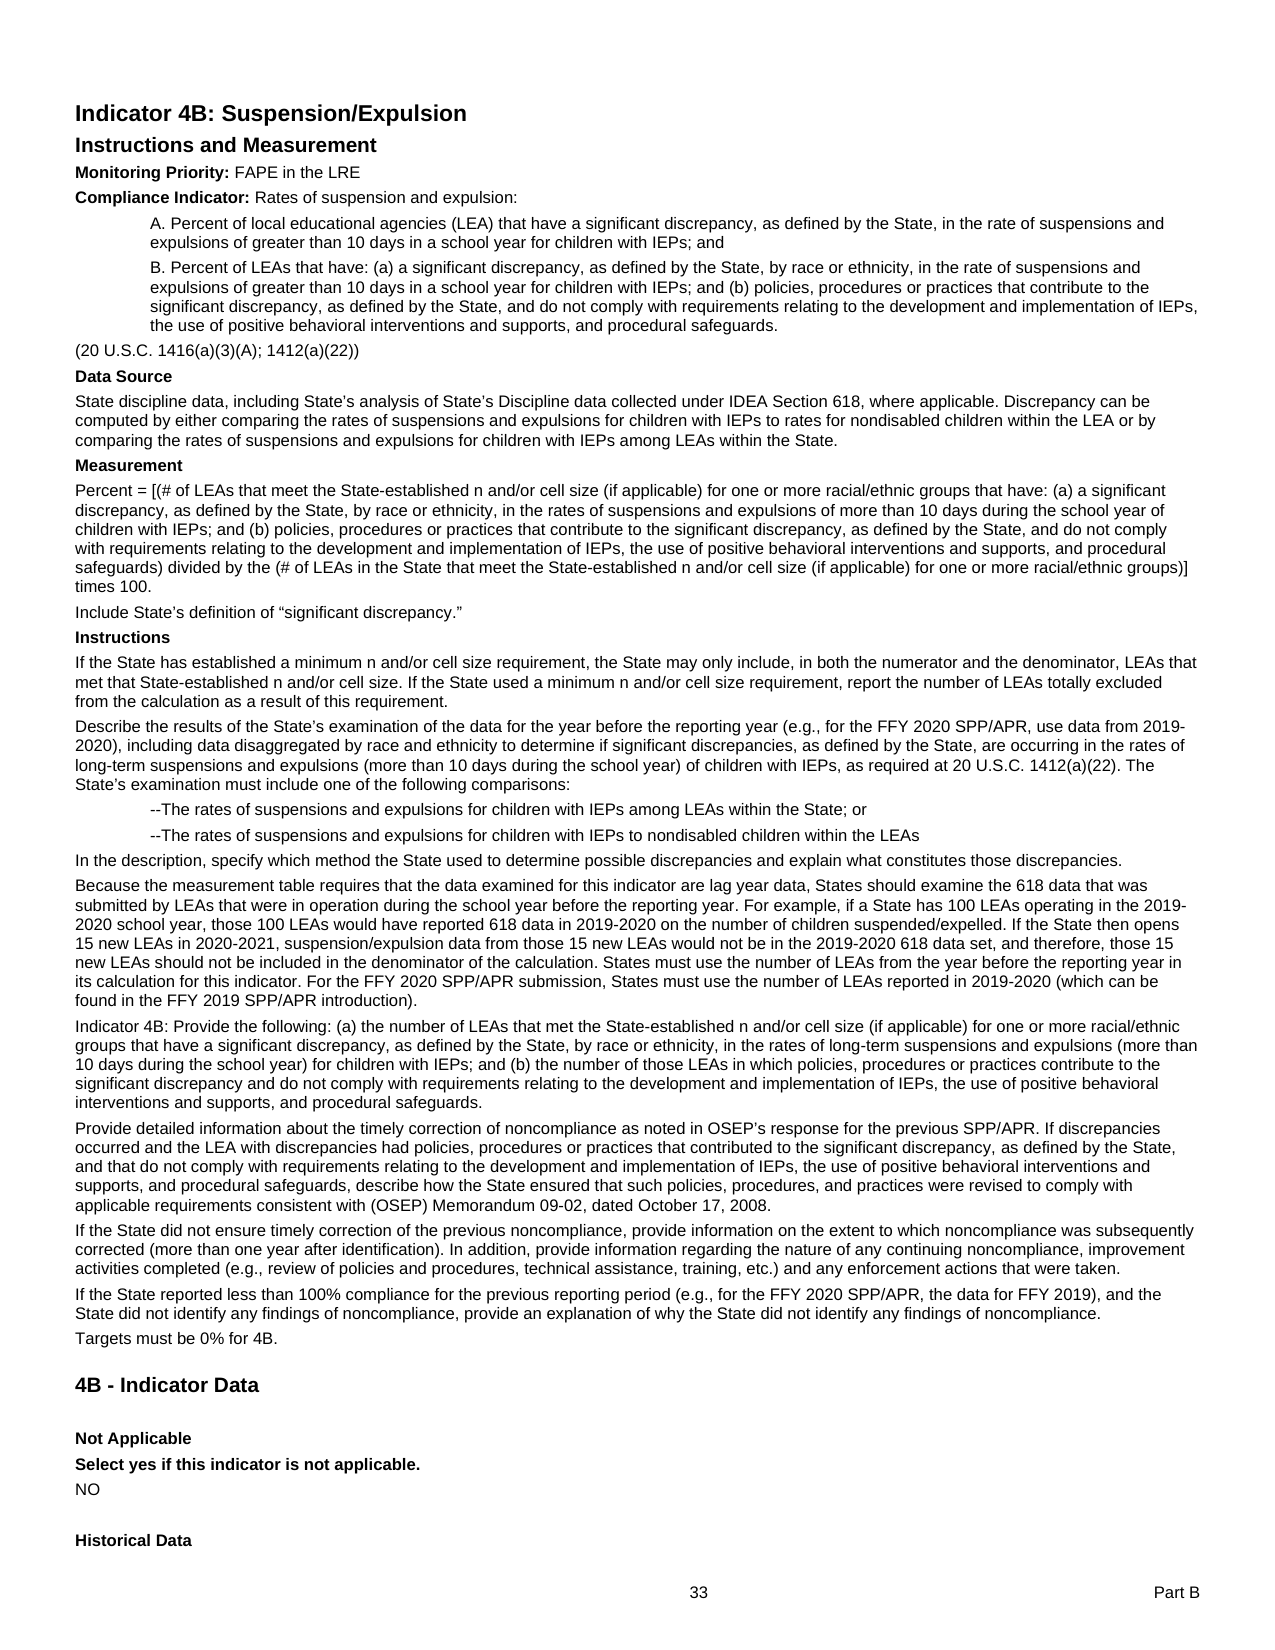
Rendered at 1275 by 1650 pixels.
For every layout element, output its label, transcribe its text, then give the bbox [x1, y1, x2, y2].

text Targets must be 0% for 4B. [75, 1329, 1200, 1348]
text If the State reported less than 100% compliance for the previous reporting period (e.g., for the FFY 2020 SPP/APR, the data for FFY 2019), and the State did not identify any findings of noncompliance, provide an explanation of why the State did not identify any findings of noncompliance. [75, 1284, 1200, 1323]
text Describe the results of the State’s examination of the data for the year before the reporting year (e.g., for the FFY 2020 SPP/APR, use data from 2019-2020), including data disaggregated by race and ethnicity to determine if significant discrepancies, as defined by the State, are occurring in the rates of long-term suspensions and expulsions (more than 10 days during the school year) of children with IEPs, as required at 20 U.S.C. 1412(a)(22). The State’s examination must include one of the following comparisons: [75, 717, 1200, 794]
subtitle 4B - Indicator Data [75, 1373, 1200, 1397]
subtitle Indicator 4B: Suspension/Expulsion [75, 100, 1200, 126]
text --The rates of suspensions and expulsions for children with IEPs to nondisabled children within the LEAs [75, 825, 1200, 844]
text NO [75, 1480, 1200, 1499]
text Data Source [75, 367, 1200, 386]
text Instructions [75, 628, 1200, 647]
text B. Percent of LEAs that have: (a) a significant discrepancy, as defined by the State, by race or ethnicity, in the rate of suspensions and expulsions of greater than 10 days in a school year for children with IEPs; and (b) policies, procedures or practices that contribute to the significant discrepancy, as defined by the State, and do not comply with requirements relating to the development and implementation of IEPs, the use of positive behavioral interventions and supports, and procedural safeguards. [150, 258, 1200, 335]
text In the description, specify which method the State used to determine possible discrepancies and explain what constitutes those discrepancies. [75, 851, 1200, 870]
text If the State has established a minimum n and/or cell size requirement, the State may only include, in both the numerator and the denominator, LEAs that met that State-established n and/or cell size. If the State used a minimum n and/or cell size requirement, report the number of LEAs totally excluded from the calculation as a result of this requirement. [75, 653, 1200, 711]
text (20 U.S.C. 1416(a)(3)(A); 1412(a)(22)) [75, 341, 1200, 360]
text If the State did not ensure timely correction of the previous noncompliance, provide information on the extent to which noncompliance was subsequently corrected (more than one year after identification). In addition, provide information regarding the nature of any continuing noncompliance, improvement activities completed (e.g., review of policies and procedures, technical assistance, training, etc.) and any enforcement actions that were taken. [75, 1221, 1200, 1278]
text Instructions and Measurement [75, 133, 1200, 157]
text Compliance Indicator: Rates of suspension and expulsion: [75, 188, 1200, 207]
text Because the measurement table requires that the data examined for this indicator are lag year data, States should examine the 618 data that was submitted by LEAs that were in operation during the school year before the reporting year. For example, if a State has 100 LEAs operating in the 2019-2020 school year, those 100 LEAs would have reported 618 data in 2019-2020 on the number of children suspended/expelled. If the State then opens 15 new LEAs in 2020-2021, suspension/expulsion data from those 15 new LEAs would not be in the 2019-2020 618 data set, and therefore, those 15 new LEAs should not be included in the denominator of the calculation. States must use the number of LEAs from the year before the reporting year in its calculation for this indicator. For the FFY 2020 SPP/APR submission, States must use the number of LEAs reported in 2019-2020 (which can be found in the FFY 2019 SPP/APR introduction). [75, 876, 1200, 1010]
text Select yes if this indicator is not applicable. [75, 1454, 1200, 1473]
text Historical Data [75, 1531, 1200, 1550]
text Measurement [75, 456, 1200, 475]
text A. Percent of local educational agencies (LEA) that have a significant discrepancy, as defined by the State, in the rate of suspensions and expulsions of greater than 10 days in a school year for children with IEPs; and [112, 214, 1200, 252]
text Percent = [(# of LEAs that meet the State-established n and/or cell size (if applicable) for one or more racial/ethnic groups that have: (a) a significant discrepancy, as defined by the State, by race or ethnicity, in the rates of suspensions and expulsions of more than 10 days during the school year of children with IEPs; and (b) policies, procedures or practices that contribute to the significant discrepancy, as defined by the State, and do not comply with requirements relating to the development and implementation of IEPs, the use of positive behavioral interventions and supports, and procedural safeguards) divided by the (# of LEAs in the State that meet the State-established n and/or cell size (if applicable) for one or more racial/ethnic groups)] times 100. [75, 481, 1200, 596]
text --The rates of suspensions and expulsions for children with IEPs among LEAs within the State; or [75, 800, 1200, 819]
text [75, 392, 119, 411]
text Include State’s definition of “significant discrepancy.” [75, 602, 1200, 622]
text Monitoring Priority: FAPE in the LRE [75, 163, 1200, 182]
text Provide detailed information about the timely correction of noncompliance as noted in OSEP’s response for the previous SPP/APR. If discrepancies occurred and the LEA with discrepancies had policies, procedures or practices that contributed to the significant discrepancy, as defined by the State, and that do not comply with requirements relating to the development and implementation of IEPs, the use of positive behavioral interventions and supports, and procedural safeguards, describe how the State ensured that such policies, procedures, and practices were revised to comply with applicable requirements consistent with (OSEP) Memorandum 09-02, dated October 17, 2008. [75, 1119, 1200, 1214]
text Not Applicable [75, 1429, 1200, 1448]
text Indicator 4B: Provide the following: (a) the number of LEAs that met the State-established n and/or cell size (if applicable) for one or more racial/ethnic groups that have a significant discrepancy, as defined by the State, by race or ethnicity, in the rates of long-term suspensions and expulsions (more than 10 days during the school year) for children with IEPs; and (b) the number of those LEAs in which policies, procedures or practices contribute to the significant discrepancy and do not comply with requirements relating to the development and implementation of IEPs, the use of positive behavioral interventions and supports, and procedural safeguards. [75, 1017, 1200, 1112]
